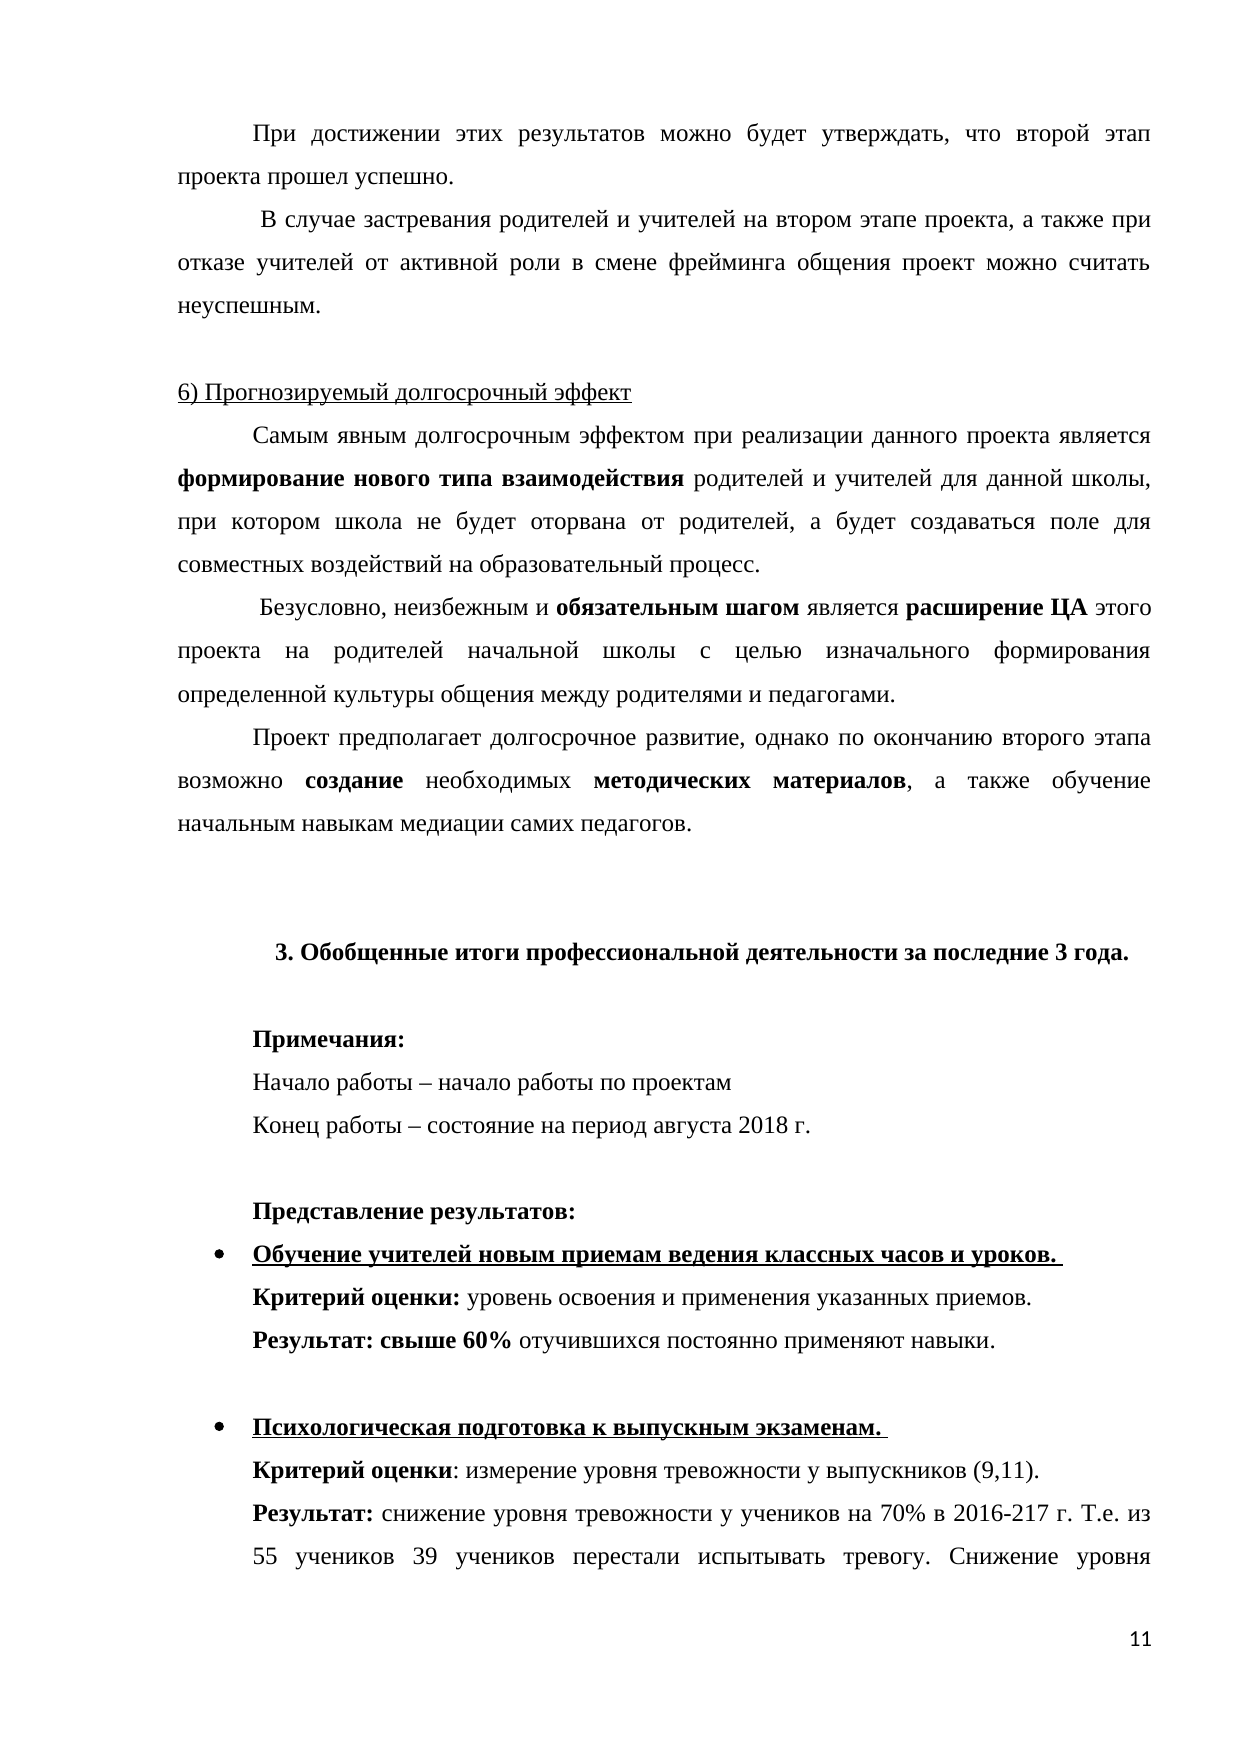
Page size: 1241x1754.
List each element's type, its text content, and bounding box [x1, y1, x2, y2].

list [252, 1498, 1152, 1570]
list Примечания: [252, 1024, 1152, 1052]
text 6) Прогнозируемый долгосрочный эффект [177, 377, 1152, 406]
list Представление результатов: [252, 1196, 1152, 1225]
text Проект предполагает долгосрочное развитие, однако по окончанию второго этапа возможно создание необходимых методических материалов, а также обучение начальным навыкам медиации самих педагогов. [177, 722, 1152, 837]
list Критерий оценки: измерение уровня тревожности у выпускников (9,11). [252, 1455, 1152, 1484]
text В случае застревания родителей и учителей на втором этапе проекта, а также при отказе учителей от активной роли в смене фрейминга общения проект можно считать неуспешным. [177, 204, 1152, 319]
text При достижении этих результатов можно будет утверждать, что второй этап проекта прошел успешно. [177, 118, 1152, 190]
list 3. Обобщенные итоги профессиональной деятельности за последние 3 года. [252, 937, 1152, 966]
list Результат: свыше 60% отучившихся постоянно применяют навыки. [252, 1326, 1152, 1354]
list Начало работы – начало работы по проектам [252, 1067, 1152, 1096]
text Безусловно, неизбежным и обязательным шагом является расширение ЦА этого проекта на родителей начальной школы с целью изначального формирования определенной культуры общения между родителями и педагогами. [177, 592, 1152, 707]
text Самым явным долгосрочным эффектом при реализации данного проекта является формирование нового типа взаимодействия родителей и учителей для данной школы, при котором школа не будет оторвана от родителей, а будет создаваться поле для совместных воздействий на образовательный процесс. [177, 420, 1152, 578]
list Обучение учителей новым приемам ведения классных часов и уроков. [215, 1239, 1152, 1268]
list Психологическая подготовка к выпускным экзаменам. [215, 1412, 1152, 1441]
list Критерий оценки: уровень освоения и применения указанных приемов. [252, 1282, 1152, 1311]
list Конец работы – состояние на период августа 2018 г. [252, 1110, 1152, 1139]
